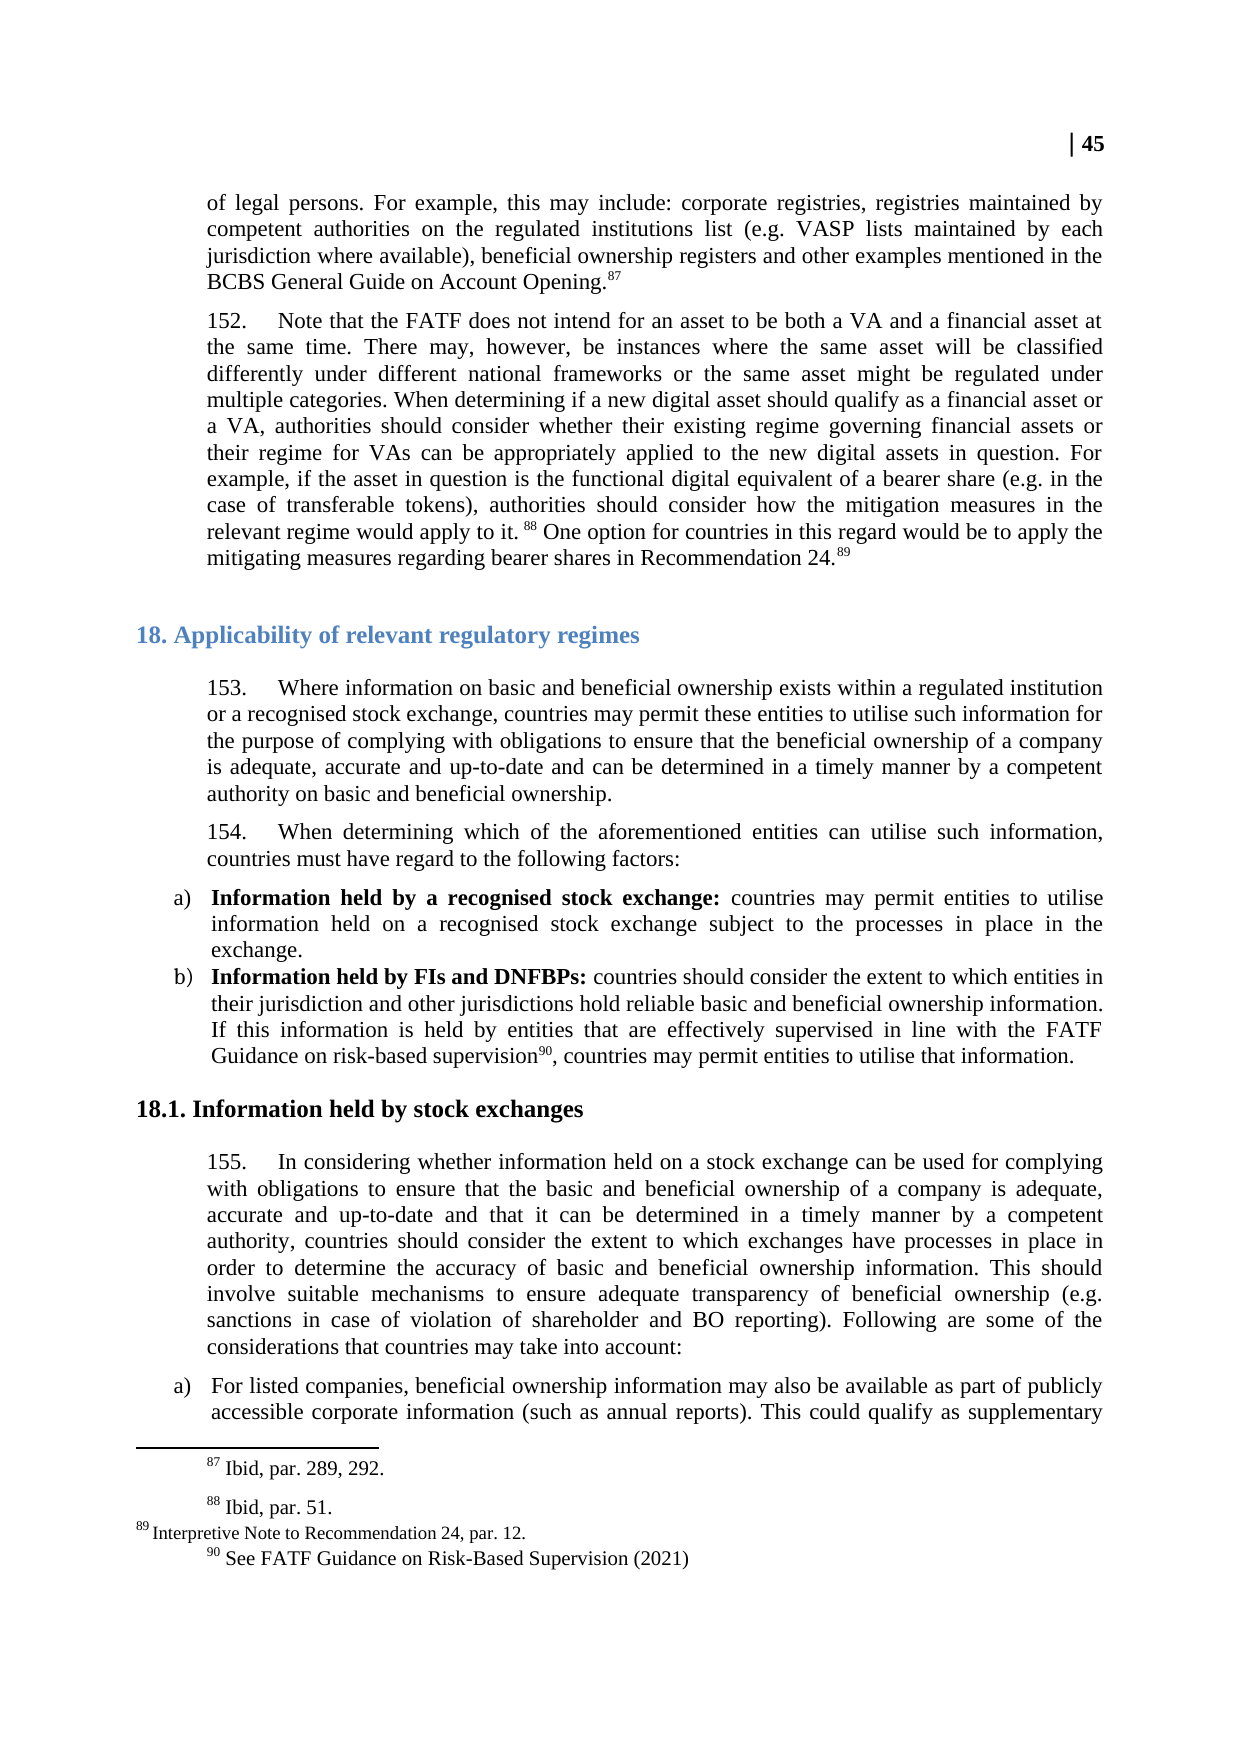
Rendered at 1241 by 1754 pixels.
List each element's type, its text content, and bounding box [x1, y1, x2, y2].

list Information held by FIs and DNFBPs: countries should consider the extent to which entities in their jurisdiction and other jurisdictions hold reliable basic and beneficial ownership information. If this information is held by entities that are effectively supervised in line with the FATF Guidance on risk-based supervision, countries may permit entities to utilise that information. [173, 963, 1104, 1069]
subtitle Applicability of relevant regulatory regimes [136, 620, 1104, 649]
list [173, 1372, 1104, 1424]
text When determining which of the aforementioned entities can utilise such information, countries must have regard to the following factors: [207, 818, 1104, 871]
text In considering whether information held on a stock exchange can be used for complying with obligations to ensure that the basic and beneficial ownership of a company is adequate, accurate and up-to-date and that it can be determined in a timely manner by a competent authority, countries should consider the extent to which exchanges have processes in place in order to determine the accuracy of basic and beneficial ownership information. This should involve suitable mechanisms to ensure adequate transparency of beneficial ownership (e.g. sanctions in case of violation of shareholder and BO reporting). Following are some of the considerations that countries may take into account: [207, 1148, 1104, 1359]
text Note that the FATF does not intend for an asset to be both a VA and a financial asset at the same time. There may, however, be instances where the same asset will be classified differently under different national frameworks or the same asset might be regulated under multiple categories. When determining if a new digital asset should qualify as a financial asset or a VA, authorities should consider whether their existing regime governing financial assets or their regime for VAs can be appropriately applied to the new digital assets in question. For example, if the asset in question is the functional digital equivalent of a bearer share (e.g. in the case of transferable tokens), authorities should consider how the mitigation measures in the relevant regime would apply to it. One option for countries in this regard would be to apply the mitigating measures regarding bearer shares in Recommendation 24. [207, 307, 1104, 570]
text Counterparty VASP due diligence should be completed when engaging in cross-border correspondent relationship or prior to transmitting required travel rule information and refreshed periodically or when a new risk emerges from the relationship. When conducting this counterparty due diligence, a VASP may obtain information set out by Recommendations 10 and 13 directly from the counterparty VASP. This information should be verified with reliable, independent sources of information for the verification of the identity and beneficial ownership of legal persons. For example, this may include: corporate registries, registries maintained by competent authorities on the regulated institutions list (e.g. VASP lists maintained by each jurisdiction where available), beneficial ownership registers and other examples mentioned in the BCBS General Guide on Account Opening. [207, 189, 1104, 294]
text Where information on basic and beneficial ownership exists within a regulated institution or a recognised stock exchange, countries may permit these entities to utilise such information for the purpose of complying with obligations to ensure that the beneficial ownership of a company is adequate, accurate and up-to-date and can be determined in a timely manner by a competent authority on basic and beneficial ownership. [207, 674, 1104, 806]
list Information held by a recognised stock exchange: countries may permit entities to utilise information held on a recognised stock exchange subject to the processes in place in the exchange. [173, 884, 1104, 963]
subtitle Information held by stock exchanges [136, 1094, 1104, 1123]
